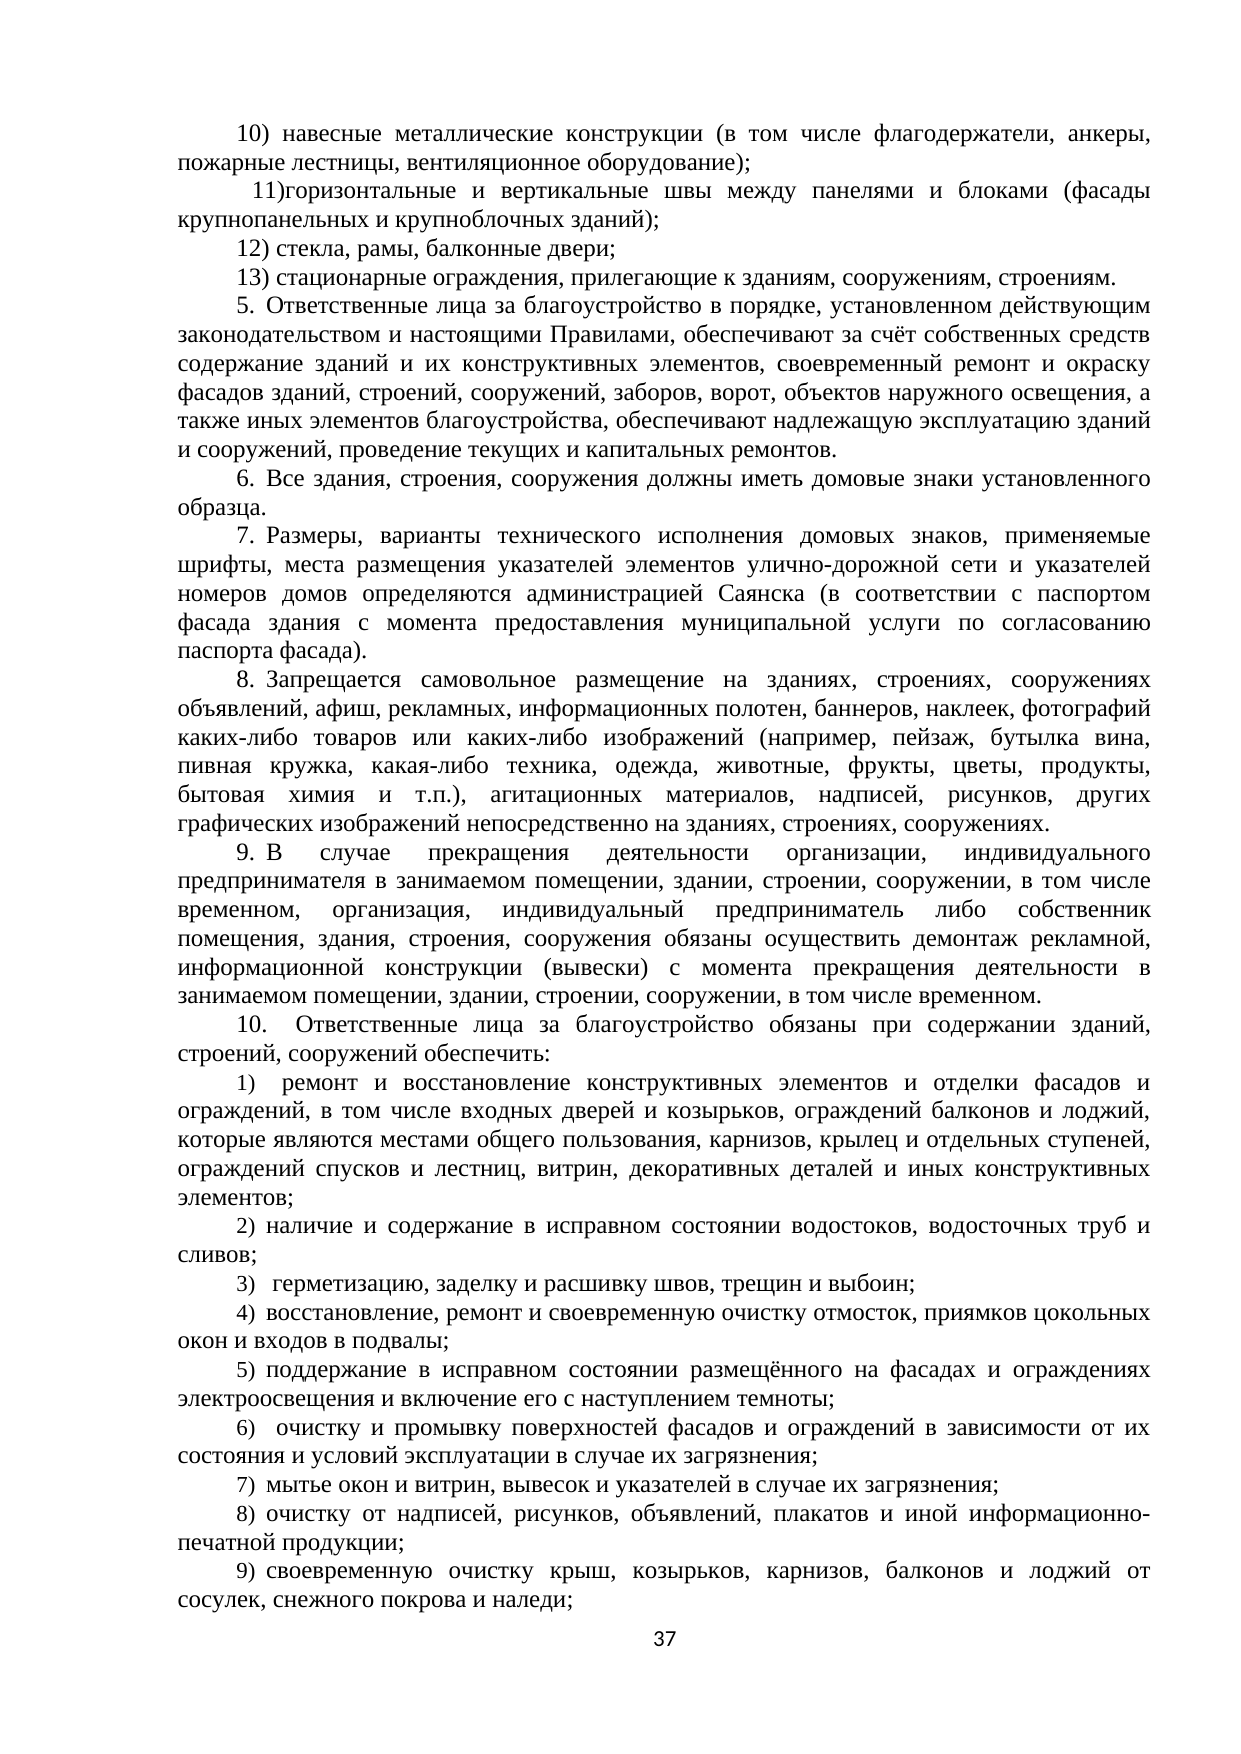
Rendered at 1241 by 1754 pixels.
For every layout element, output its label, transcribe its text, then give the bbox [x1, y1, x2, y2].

text 10) навесные металлические конструкции (в том числе флагодержатели, анкеры, пожарные лестницы, вентиляционное оборудование); [177, 118, 1152, 176]
list Запрещается самовольное размещение на зданиях, строениях, сооружениях объявлений, афиш, рекламных, информационных полотен, баннеров, наклеек, фотографий каких-либо товаров или каких-либо изображений (например, пейзаж, бутылка вина, пивная кружка, какая-либо техника, одежда, животные, фрукты, цветы, продукты, бытовая химия и т.п.), агитационных материалов, надписей, рисунков, других графических изображений непосредственно на зданиях, строениях, сооружениях. [177, 664, 1152, 837]
list очистку и промывку поверхностей фасадов и ограждений в зависимости от их состояния и условий эксплуатации в случае их загрязнения; [177, 1412, 1152, 1469]
list поддержание в исправном состоянии размещённого на фасадах и ограждениях электроосвещения и включение его с наступлением темноты; [177, 1354, 1152, 1412]
list очистку от надписей, рисунков, объявлений, плакатов и иной информационно-печатной продукции; [177, 1498, 1152, 1556]
text 12) стекла, рамы, балконные двери; [177, 233, 1152, 262]
list наличие и содержание в исправном состоянии водостоков, водосточных труб и сливов; [177, 1211, 1152, 1268]
list своевременную очистку крыш, козырьков, карнизов, балконов и лоджий от сосулек, снежного покрова и наледи; [177, 1556, 1152, 1613]
text 11)горизонтальные и вертикальные швы между панелями и блоками (фасады крупнопанельных и крупноблочных зданий); [177, 176, 1152, 233]
text 13) стационарные ограждения, прилегающие к зданиям, сооружениям, строениям. [177, 262, 1152, 291]
list мытье окон и витрин, вывесок и указателей в случае их загрязнения; [177, 1469, 1152, 1498]
list восстановление, ремонт и своевременную очистку отмосток, приямков цокольных окон и входов в подвалы; [177, 1297, 1152, 1354]
list Размеры, варианты технического исполнения домовых знаков, применяемые шрифты, места размещения указателей элементов улично-дорожной сети и указателей номеров домов определяются администрацией Саянска (в соответствии с паспортом фасада здания с момента предоставления муниципальной услуги по согласованию паспорта фасада). [177, 521, 1152, 664]
list ремонт и восстановление конструктивных элементов и отделки фасадов и ограждений, в том числе входных дверей и козырьков, ограждений балконов и лоджий, которые являются местами общего пользования, карнизов, крылец и отдельных ступеней, ограждений спусков и лестниц, витрин, декоративных деталей и иных конструктивных элементов; [177, 1067, 1152, 1211]
list Ответственные лица за благоустройство в порядке, установленном действующим законодательством и настоящими Правилами, обеспечивают за счёт собственных средств содержание зданий и их конструктивных элементов, своевременный ремонт и окраску фасадов зданий, строений, сооружений, заборов, ворот, объектов наружного освещения, а также иных элементов благоустройства, обеспечивают надлежащую эксплуатацию зданий и сооружений, проведение текущих и капитальных ремонтов. [177, 291, 1152, 463]
list В случае прекращения деятельности организации, индивидуального предпринимателя в занимаемом помещении, здании, строении, сооружении, в том числе временном, организация, индивидуальный предприниматель либо собственник помещения, здания, строения, сооружения обязаны осуществить демонтаж рекламной, информационной конструкции (вывески) с момента прекращения деятельности в занимаемом помещении, здании, строении, сооружении, в том числе временном. [177, 837, 1152, 1009]
list герметизацию, заделку и расшивку швов, трещин и выбоин; [177, 1268, 1152, 1297]
list Все здания, строения, сооружения должны иметь домовые знаки установленного образца. [177, 463, 1152, 521]
list Ответственные лица за благоустройство обязаны при содержании зданий, строений, сооружений обеспечить: [177, 1009, 1152, 1067]
